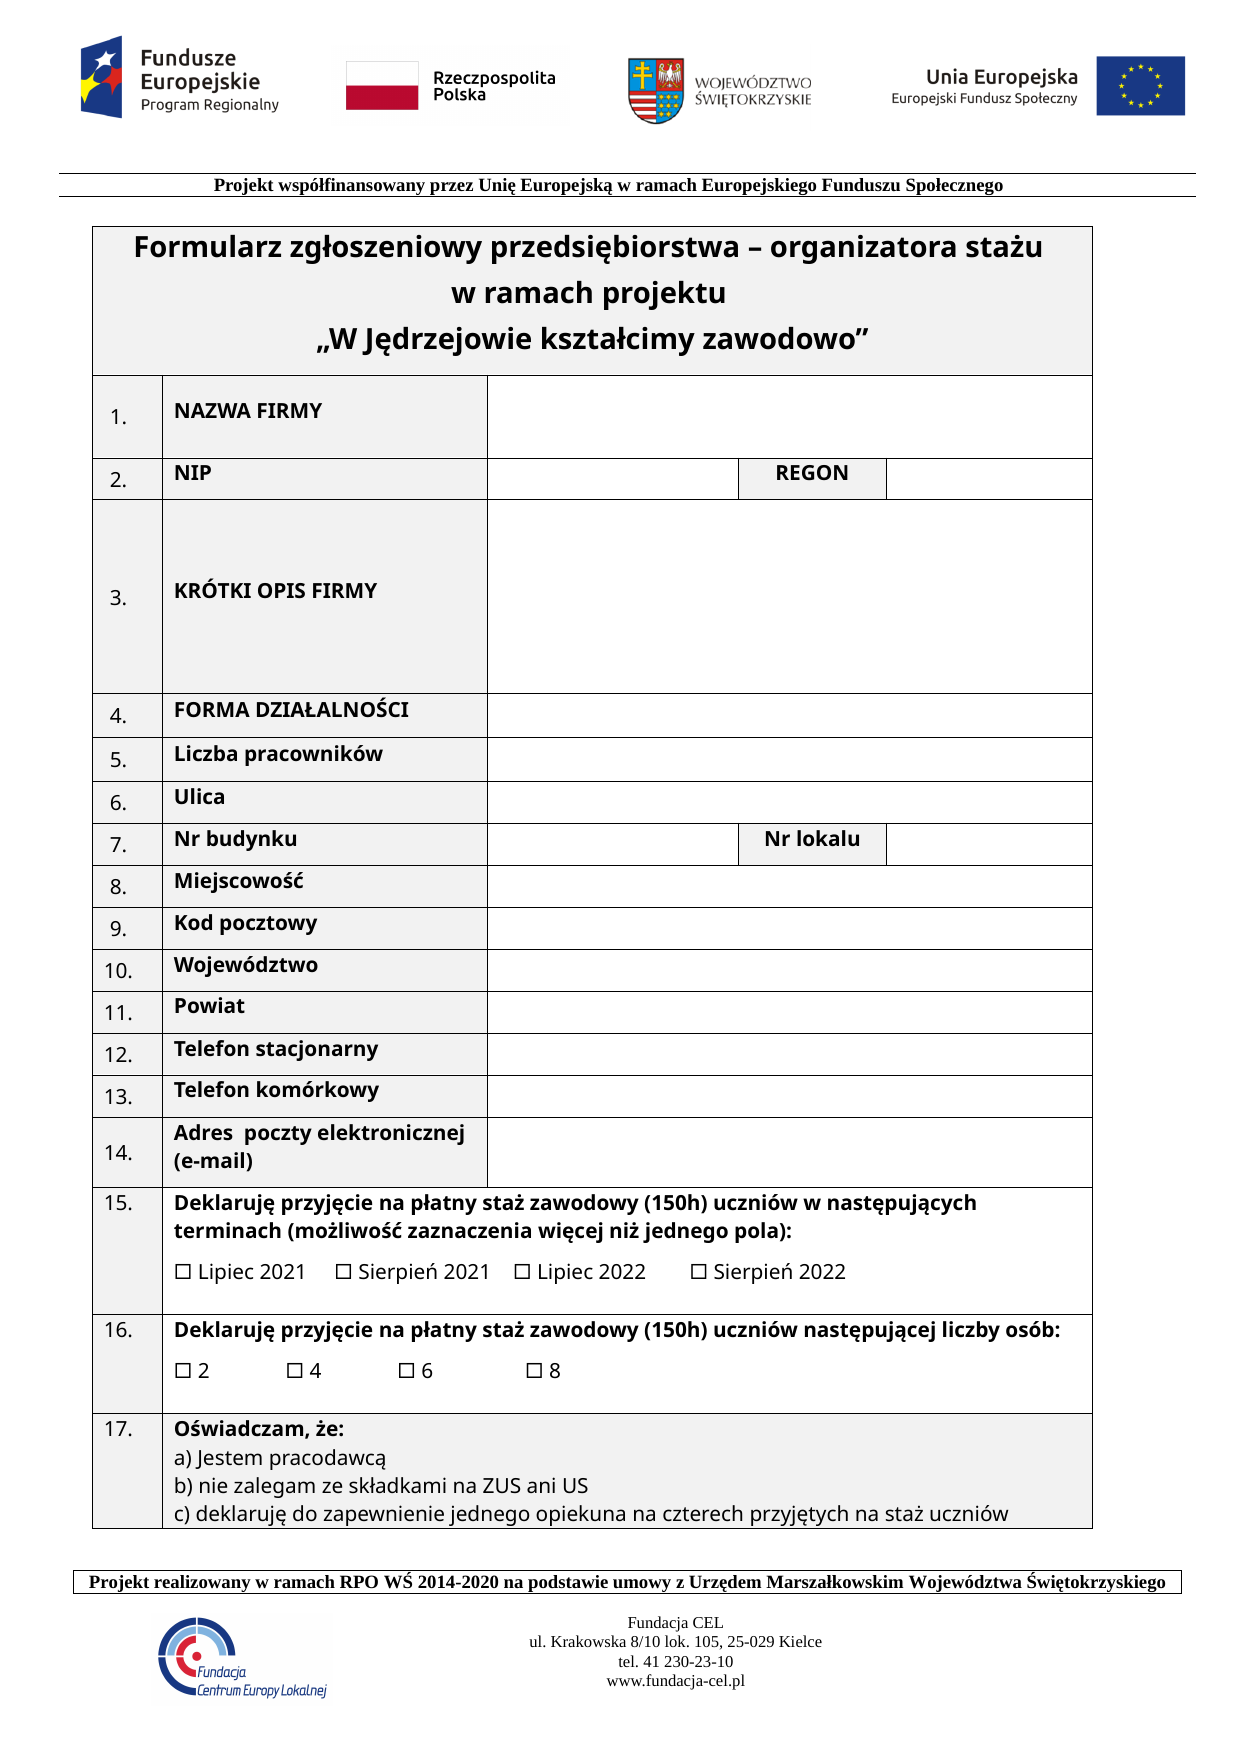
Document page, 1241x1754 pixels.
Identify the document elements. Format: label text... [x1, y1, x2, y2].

picture [628, 44, 811, 131]
picture [74, 29, 283, 124]
table_cell Województwo [163, 950, 487, 991]
table_cell [488, 1118, 1092, 1187]
table_cell [93, 1188, 162, 1314]
table_cell Deklaruję przyjęcie na płatny staż zawodowy (150h) uczniów następującej liczby osób: 2 4 6 8 [163, 1315, 1092, 1413]
table_cell [93, 1414, 162, 1528]
table_cell [93, 738, 162, 781]
picture [330, 45, 571, 126]
table_cell NAZWA FIRMY [163, 376, 487, 457]
table_cell [93, 500, 162, 693]
table_cell [93, 694, 162, 737]
table_cell [93, 376, 162, 457]
table_cell KRÓTKI OPIS FIRMY [163, 500, 487, 693]
table_cell [93, 866, 162, 907]
table_cell [887, 459, 1092, 499]
table_cell [488, 694, 1092, 737]
table_cell [887, 824, 1092, 865]
table_cell [488, 950, 1092, 991]
table_cell Liczba pracowników [163, 738, 487, 781]
table_cell [488, 908, 1092, 949]
table_cell Telefon komórkowy [163, 1076, 487, 1117]
table_cell [488, 1076, 1092, 1117]
table_cell [488, 500, 1092, 693]
table_cell Nr lokalu [739, 824, 886, 865]
table_cell [488, 376, 1092, 457]
table_cell NIP [163, 459, 487, 499]
table_cell [93, 908, 162, 949]
picture [887, 37, 1189, 130]
table_cell Adres poczty elektronicznej (e-mail) [163, 1118, 487, 1187]
table_cell FORMA DZIAŁALNOŚCI [163, 694, 487, 737]
table_cell [488, 1034, 1092, 1074]
table_cell Miejscowość [163, 866, 487, 907]
table_cell [488, 782, 1092, 823]
table_cell Telefon stacjonarny [163, 1034, 487, 1074]
table_cell Kod pocztowy [163, 908, 487, 949]
table_cell [93, 950, 162, 991]
table_cell Powiat [163, 992, 487, 1033]
table_cell [93, 1118, 162, 1187]
table_cell Nr budynku [163, 824, 487, 865]
table_cell [488, 824, 738, 865]
table_cell Ulica [163, 782, 487, 823]
table_cell [488, 866, 1092, 907]
table_cell [93, 1315, 162, 1413]
table_cell [93, 992, 162, 1033]
table_cell [93, 1076, 162, 1117]
picture [151, 1613, 333, 1706]
table_cell [488, 738, 1092, 781]
table_cell Deklaruję przyjęcie na płatny staż zawodowy (150h) uczniów w następujących terminach (możliwość zaznaczenia więcej niż jednego pola): Lipiec 2021 Sierpień 2021 Lipiec 2022 Sierpień 2022 [163, 1188, 1092, 1314]
table_cell [93, 824, 162, 865]
table_cell [488, 459, 738, 499]
table_cell [93, 782, 162, 823]
table_cell [93, 1034, 162, 1074]
table_cell [488, 992, 1092, 1033]
table_cell [93, 459, 162, 499]
table_cell REGON [739, 459, 886, 499]
table_header Formularz zgłoszeniowy przedsiębiorstwa – organizatora stażu w ramach projektu „W Jędrzejowie kształcimy zawodowo” [93, 227, 1092, 374]
